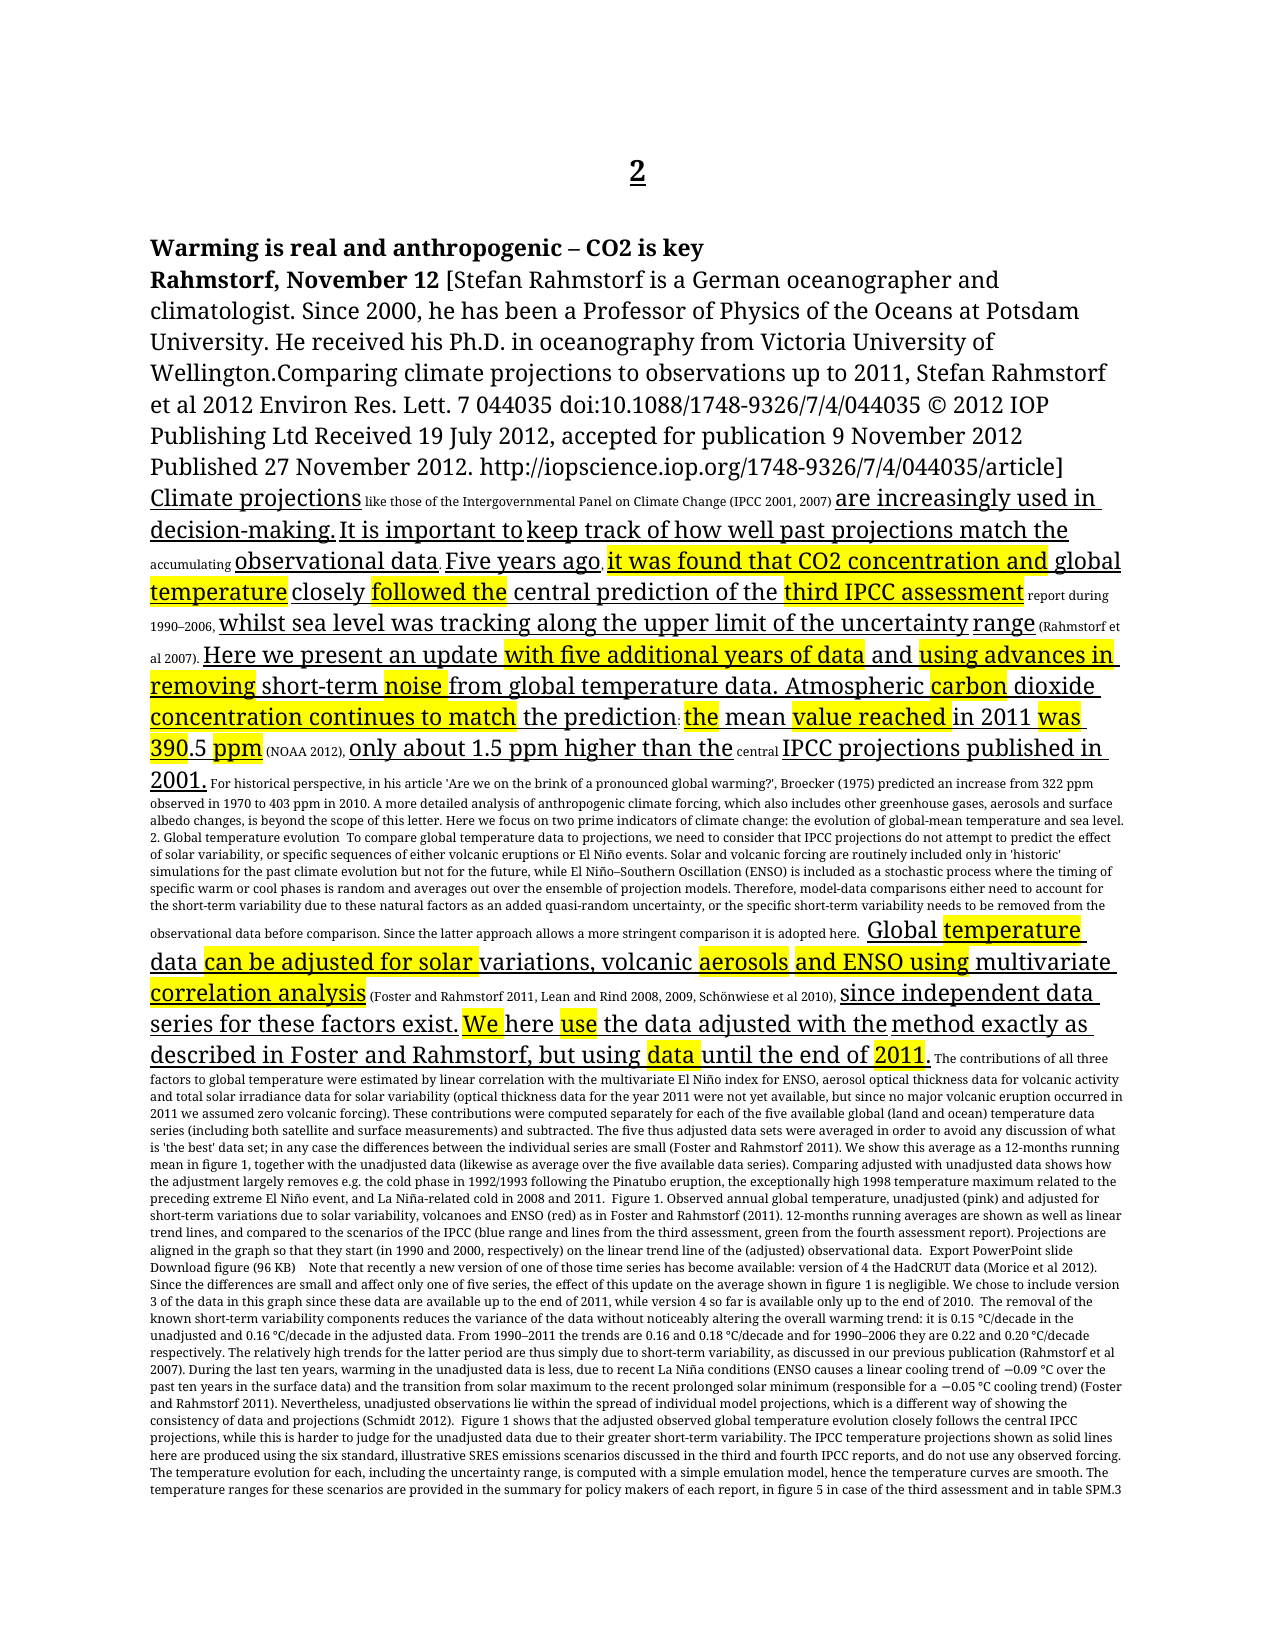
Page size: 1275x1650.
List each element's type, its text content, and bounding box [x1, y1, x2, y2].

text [150, 482, 1125, 1498]
subtitle Warming is real and anthropogenic – CO2 is key [150, 232, 1125, 264]
subtitle 2 [150, 150, 1125, 190]
text Rahmstorf, November 12 [Stefan Rahmstorf is a German oceanographer and climatologist. Since 2000, he has been a Professor of Physics of the Oceans at Potsdam University. He received his Ph.D. in oceanography from Victoria University of Wellington.Comparing climate projections to observations up to 2011, Stefan Rahmstorf et al 2012 Environ Res. Lett. 7 044035 doi:10.1088/1748-9326/7/4/044035 © 2012 IOP Publishing Ltd Received 19 July 2012, accepted for publication 9 November 2012 Published 27 November 2012. http://iopscience.iop.org/1748-9326/7/4/044035/article] [150, 264, 1125, 482]
